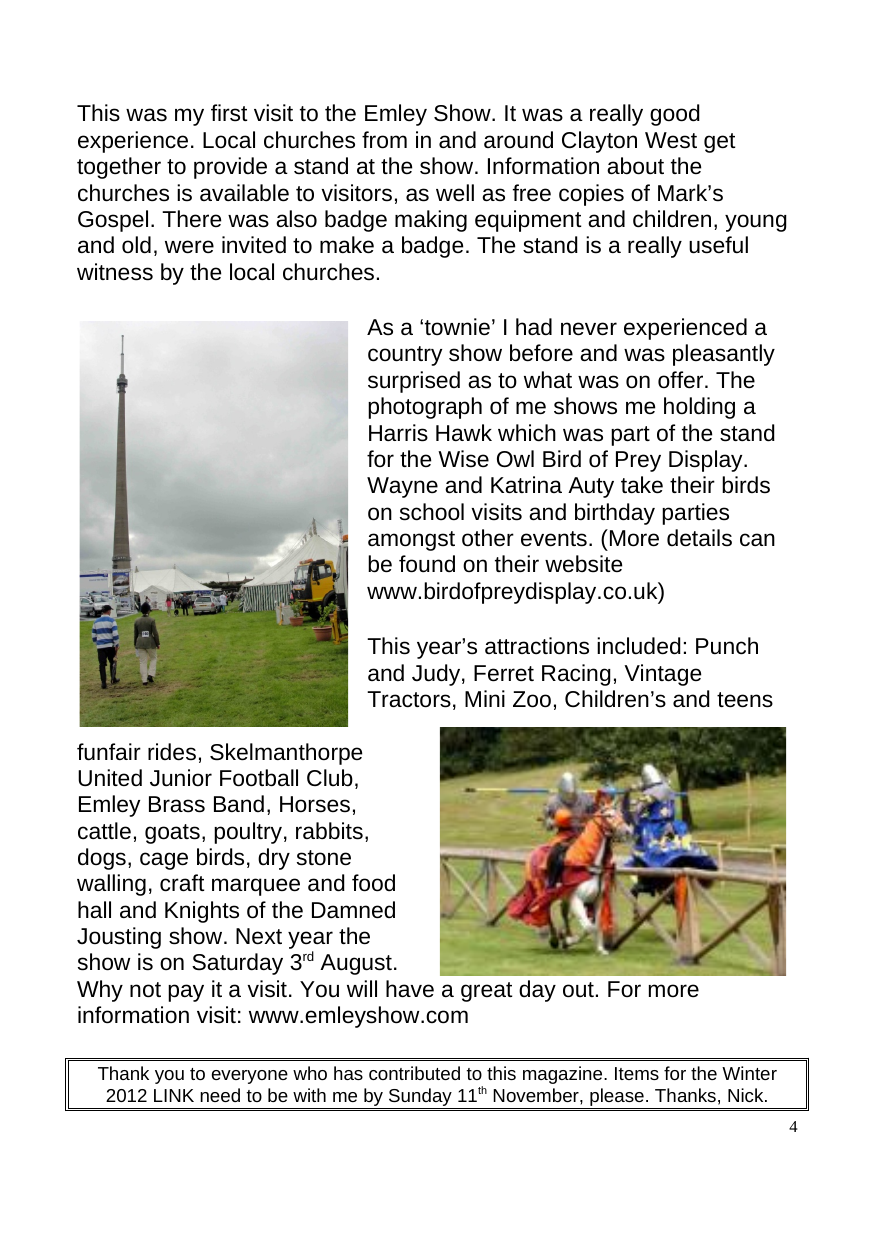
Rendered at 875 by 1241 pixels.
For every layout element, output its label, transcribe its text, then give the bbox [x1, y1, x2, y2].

text This was my first visit to the Emley Show. It was a really good experience. Local churches from in and around Clayton West get together to provide a stand at the show. Information about the churches is available to visitors, as well as free copies of Mark’s Gospel. There was also badge making equipment and children, young and old, were invited to make a badge. The stand is a really useful witness by the local churches. [77, 100, 797, 285]
picture [79, 321, 348, 724]
text As a ‘townie’ I had never experienced a country show before and was pleasantly surprised as to what was on offer. The photograph of me shows me holding a Harris Hawk which was part of the stand for the Wise Owl Bird of Prey Display. Wayne and Katrina Auty take their birds on school visits and birthday parties amongst other events. (More details can be found on their website www.birdofpreydisplay.co.uk) [77, 314, 797, 604]
picture [439, 727, 787, 974]
text Thank you to everyone who has contributed to this magazine. Items for the Winter 2012 LINK need to be with me by Sunday 11th November, please. Thanks, Nick. [69, 1061, 806, 1108]
